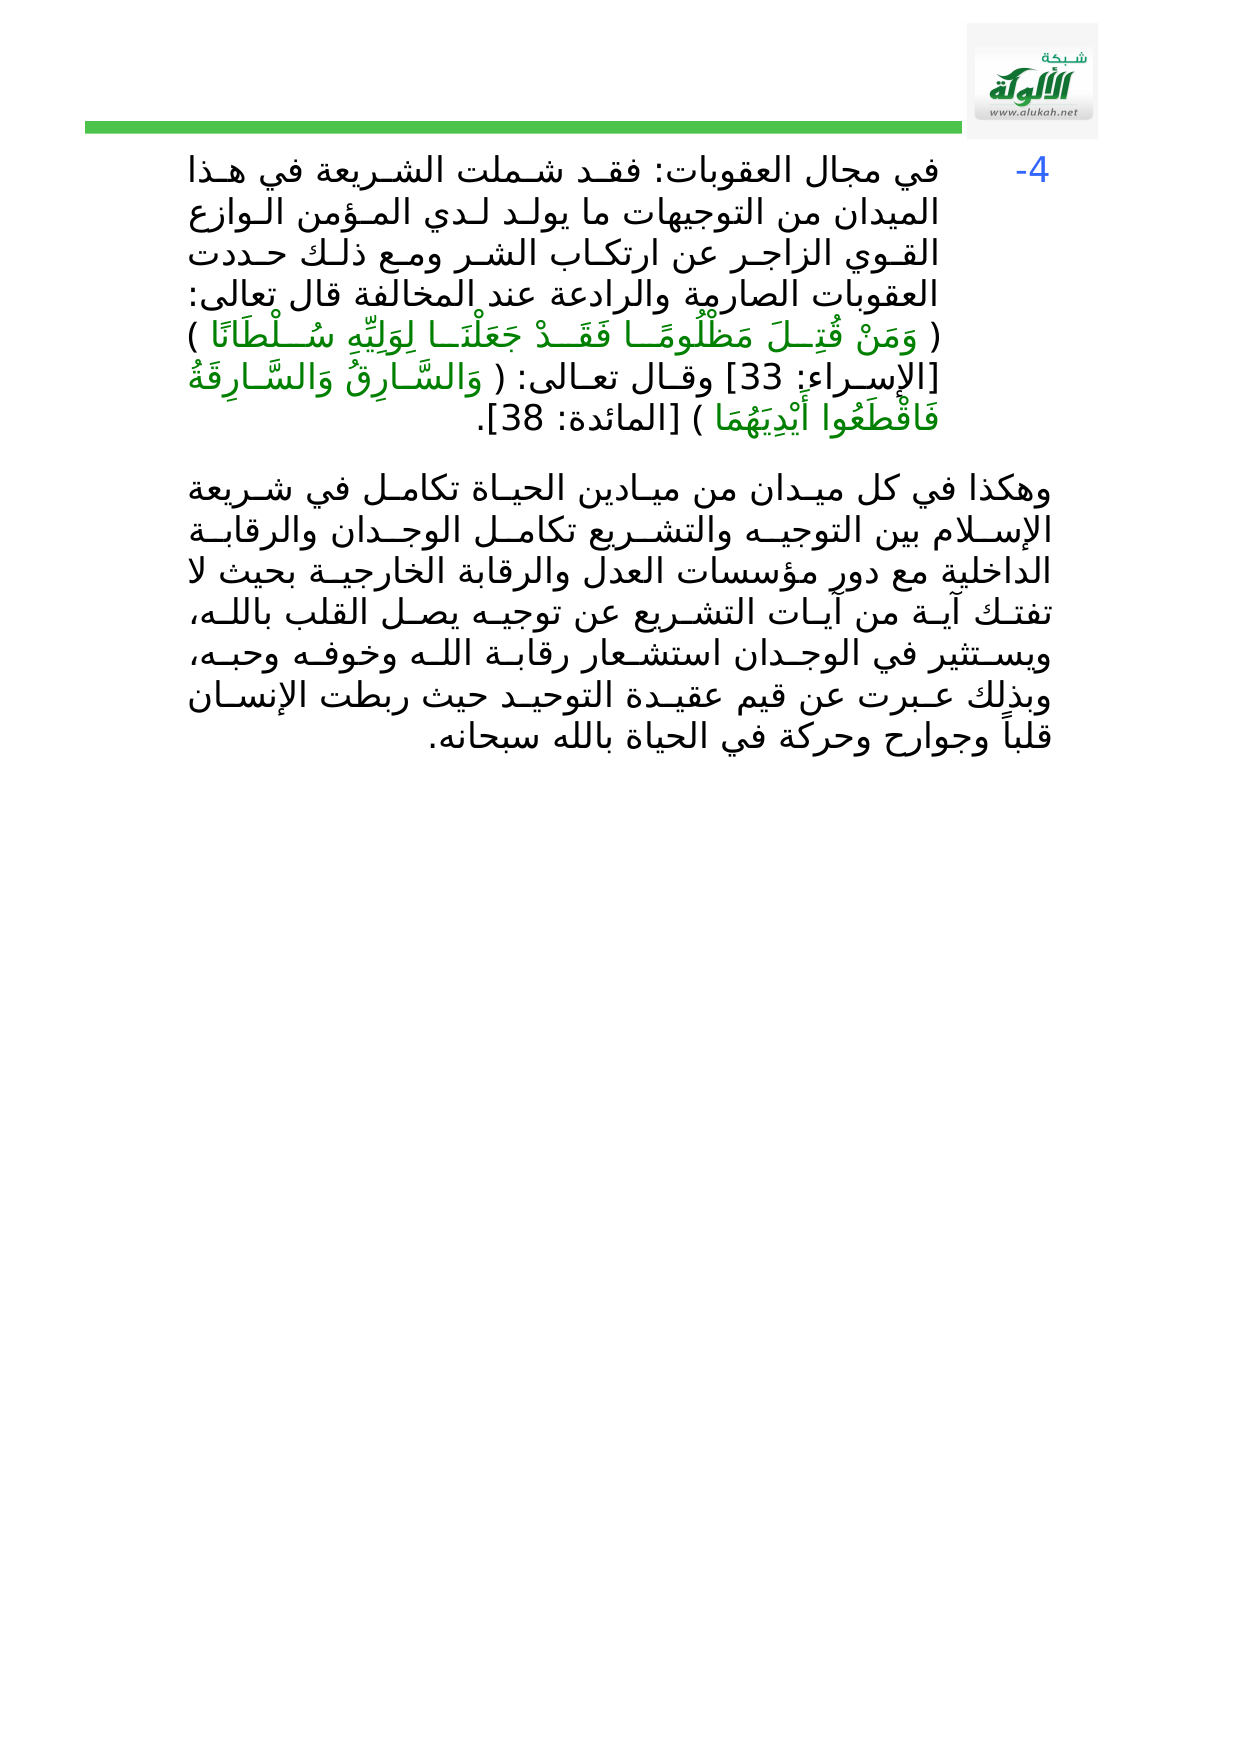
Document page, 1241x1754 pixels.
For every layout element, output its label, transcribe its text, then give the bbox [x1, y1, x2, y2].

text وهكذا في كل ميدان من ميادين الحياة تكامل في شريعة الإسلام بين التوجيه والتشريع تكامل الوجدان والرقابة الداخلية مع دور مؤسسات العدل والرقابة الخارجية بحيث لا تفتك آية من آيات التشريع عن توجيه يصل القلب بالله، ويستثير في الوجدان استشعار رقابة الله وخوفه وحبه، وبذلك عبرت عن قيم عقيدة التوحيد حيث ربطت الإنسان قلباً وجوارح وحركة في الحياة بالله سبحانه. [187, 468, 1053, 757]
list في مجال العقوبات: فقد شملت الشريعة في هذا الميدان من التوجيهات ما يولد لدي المؤمن الوازع القوي الزاجر عن ارتكاب الشر ومع ذلك حددت العقوبات الصارمة والرادعة عند المخالفة قال تعالى: ﴿ وَمَنْ قُتِلَ مَظْلُومًا فَقَدْ جَعَلْنَا لِوَلِيِّهِ سُلْطَانًا ﴾ [الإسراء: 33] وقال تعالى: ﴿ وَالسَّارِقُ وَالسَّارِقَةُ فَاقْطَعُوا أَيْدِيَهُمَا ﴾ [المائدة: 38]. [187, 150, 1015, 439]
